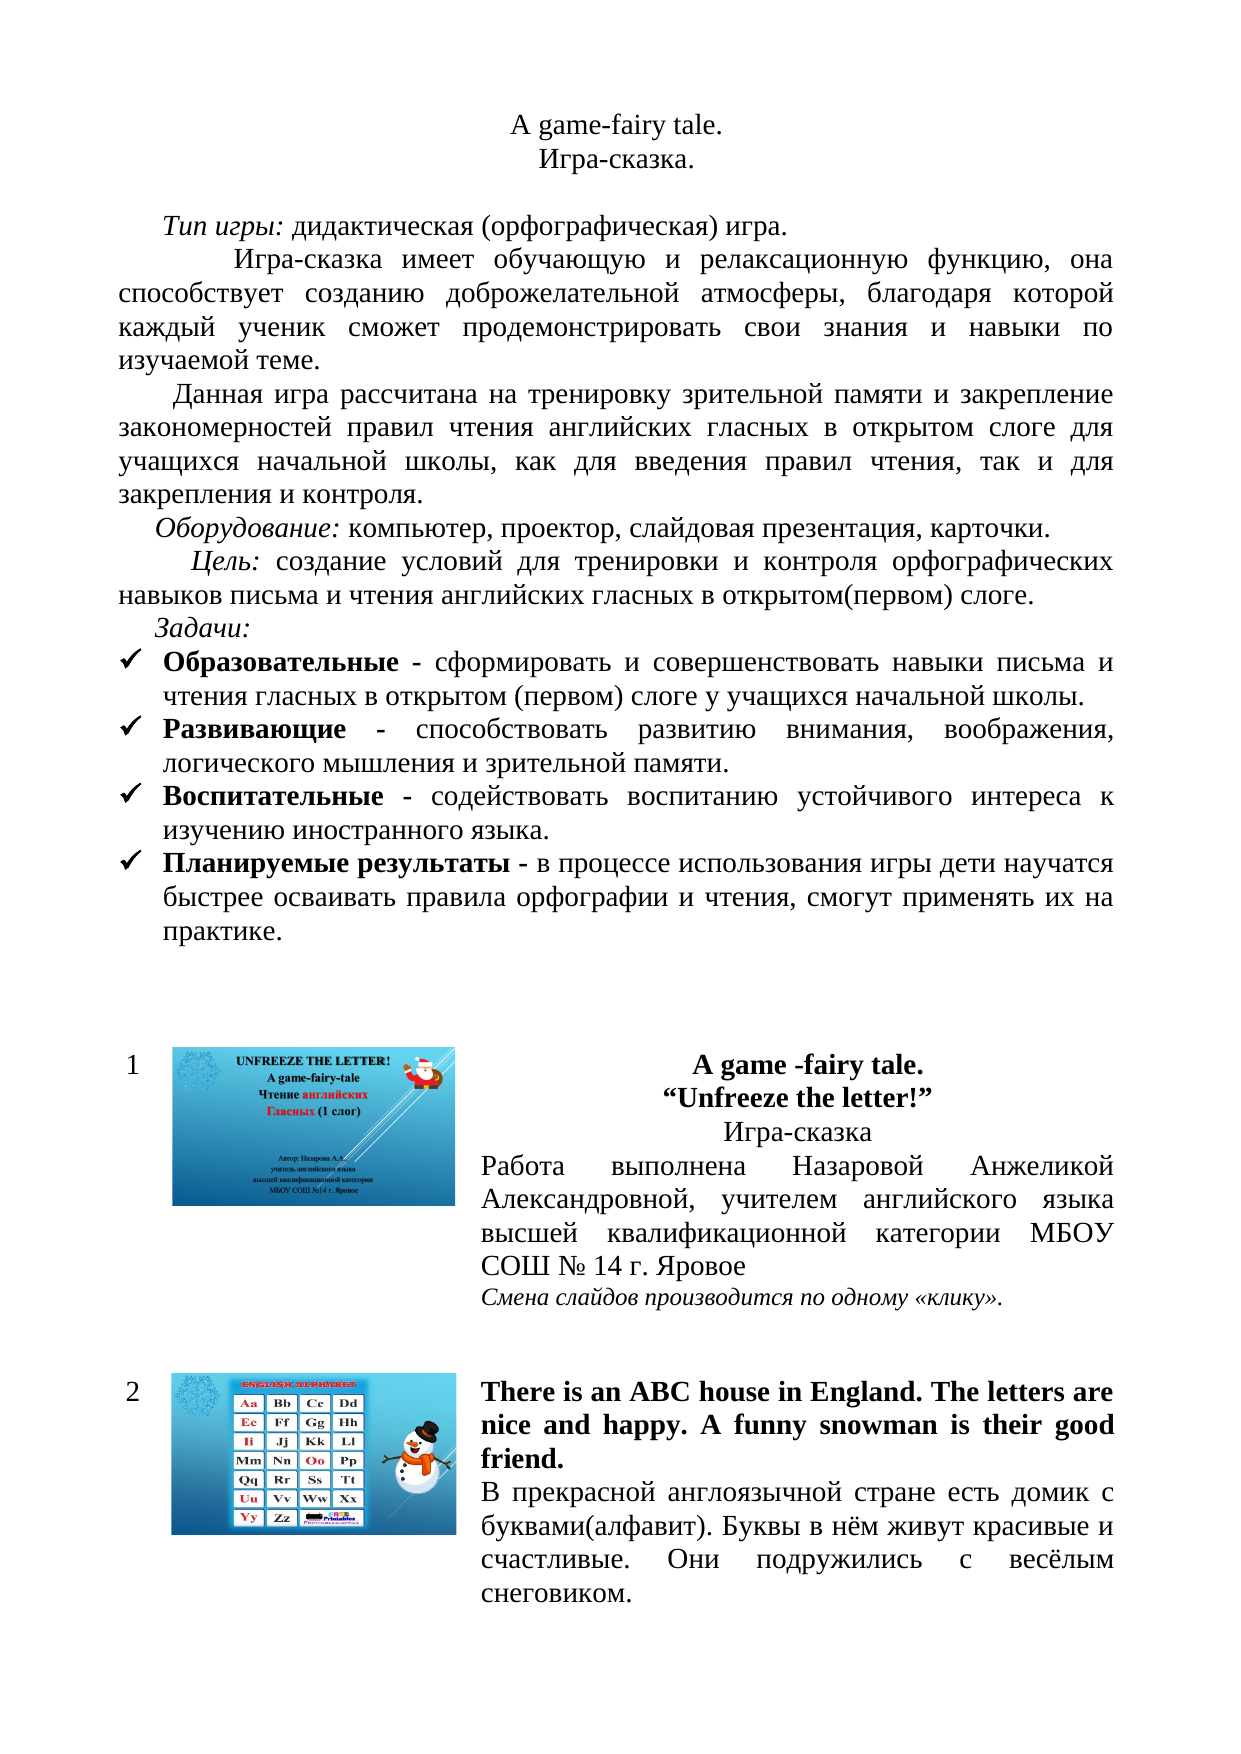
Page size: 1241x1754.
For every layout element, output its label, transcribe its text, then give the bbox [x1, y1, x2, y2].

table_cell 1 [107, 1047, 158, 1374]
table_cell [469, 1374, 1126, 1608]
table_cell A game -fairy tale. “Unfreeze the letter!” Игра-сказка Работа выполнена Назаровой Анжеликой Александровной, учителем английского языка высшей квалификационной категории МБОУ СОШ № 14 г. Яровое Смена слайдов производится по одному «клику». [469, 1047, 1126, 1374]
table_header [107, 74, 1126, 1047]
table_cell [159, 1374, 469, 1608]
picture [172, 1047, 456, 1206]
table_cell [159, 1047, 469, 1374]
picture [171, 1373, 457, 1535]
table_cell 2 [107, 1374, 158, 1608]
